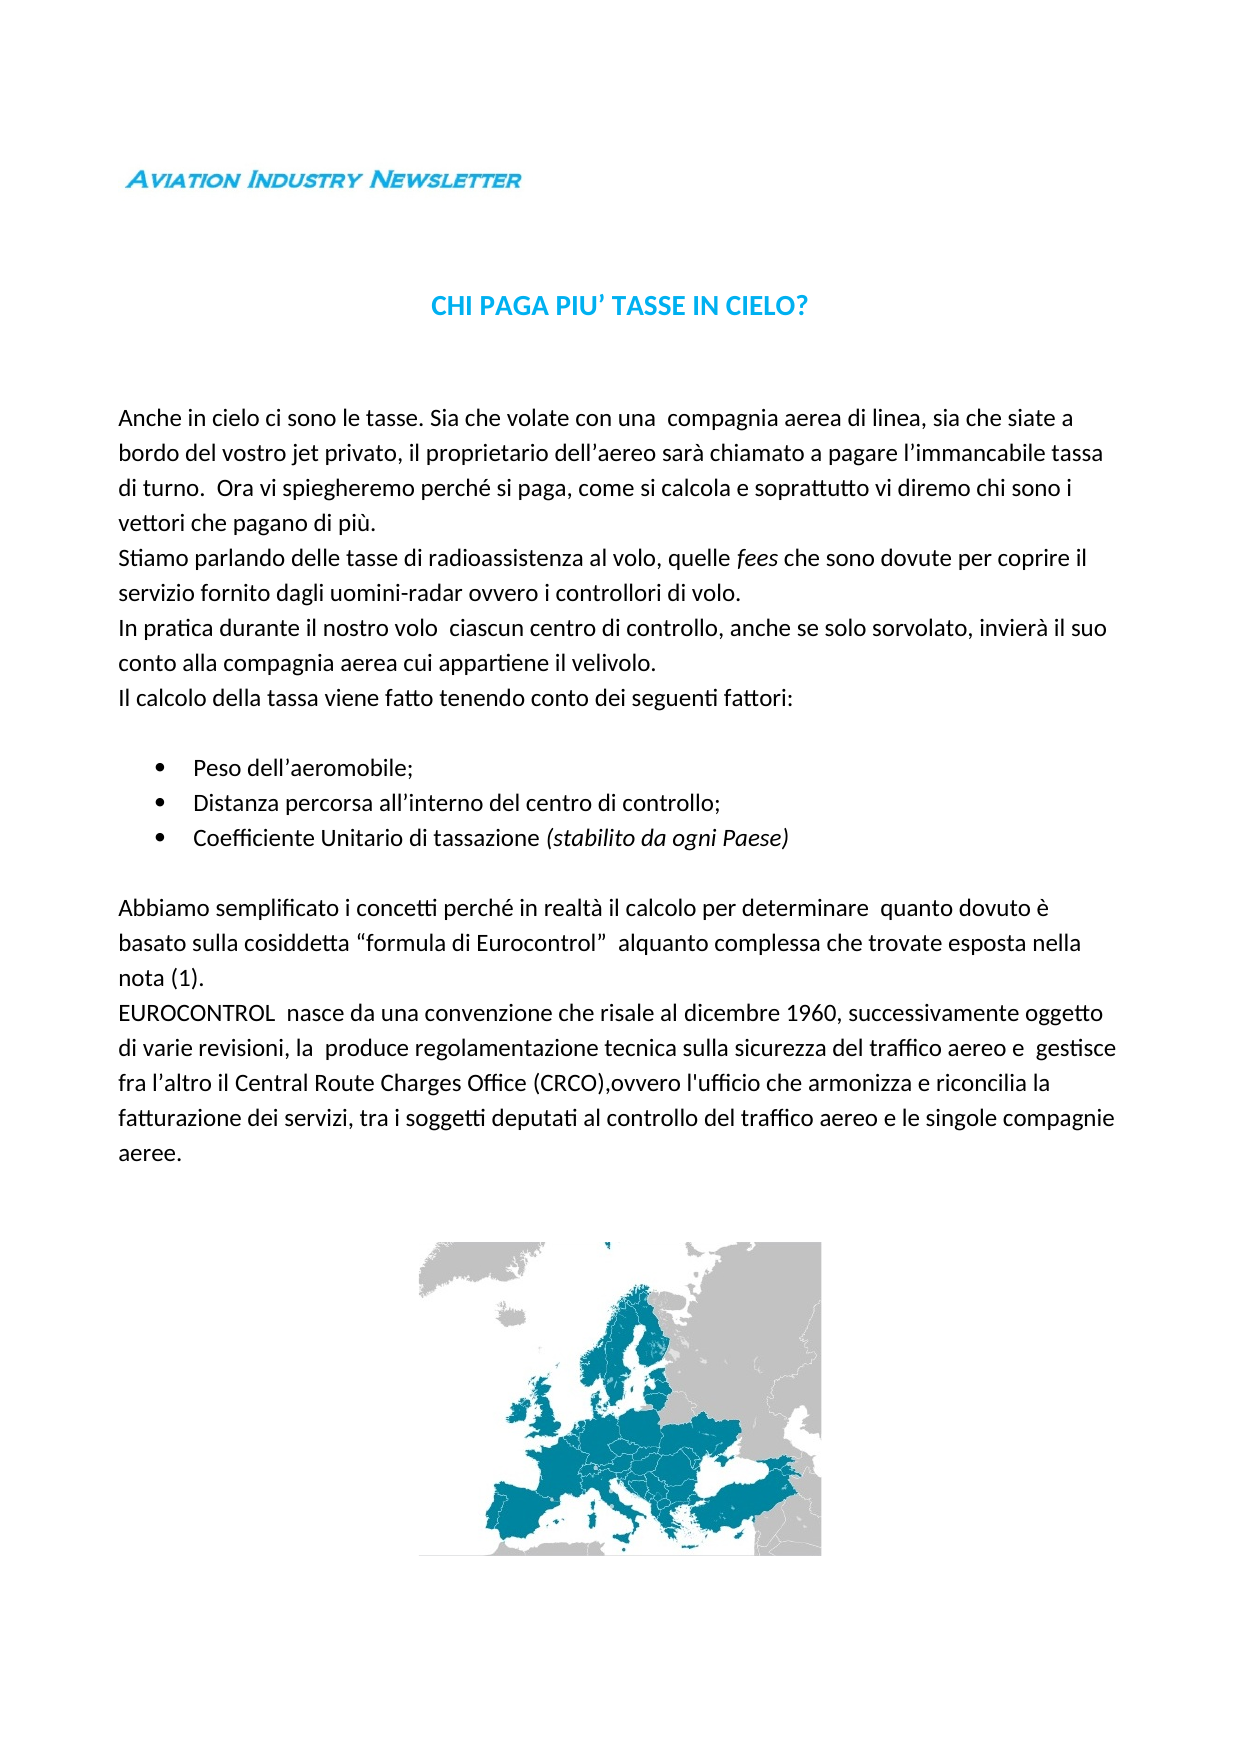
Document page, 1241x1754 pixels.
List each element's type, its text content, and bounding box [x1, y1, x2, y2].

text Abbiamo semplificato i concetti perché in realtà il calcolo per determinare quanto dovuto è basato sulla cosiddetta “formula di Eurocontrol” alquanto complessa che trovate esposta nella nota (1). [118, 892, 1122, 993]
text CHI PAGA PIU’ TASSE IN CIELO? [118, 287, 1122, 323]
text Il calcolo della tassa viene fatto tenendo conto dei seguenti fattori: [118, 682, 1122, 713]
list Peso dell’aeromobile; [156, 752, 1122, 783]
text Anche in cielo ci sono le tasse. Sia che volate con una compagnia aerea di linea, sia che siate a bordo del vostro jet privato, il proprietario dell’aereo sarà chiamato a pagare l’immancabile tassa di turno. Ora vi spiegheremo perché si paga, come si calcola e soprattutto vi diremo chi sono i vettori che pagano di più. [118, 402, 1122, 538]
list Coefficiente Unitario di tassazione (stabilito da ogni Paese) [156, 822, 1122, 853]
picture [118, 147, 543, 201]
list Distanza percorsa all’interno del centro di controllo; [156, 787, 1122, 818]
text In pratica durante il nostro volo ciascun centro di controllo, anche se solo sorvolato, invierà il suo conto alla compagnia aerea cui appartiene il velivolo. [118, 612, 1122, 678]
text Stiamo parlando delle tasse di radioassistenza al volo, quelle fees che sono dovute per coprire il servizio fornito dagli uomini-radar ovvero i controllori di volo. [118, 542, 1122, 608]
picture [418, 1242, 822, 1556]
text EUROCONTROL nasce da una convenzione che risale al dicembre 1960, successivamente oggetto di varie revisioni, la produce regolamentazione tecnica sulla sicurezza del traffico aereo e gestisce fra l’altro il Central Route Charges Office (CRCO),ovvero l'ufficio che armonizza e riconcilia la fatturazione dei servizi, tra i soggetti deputati al controllo del traffico aereo e le singole compagnie aeree. [118, 997, 1122, 1168]
